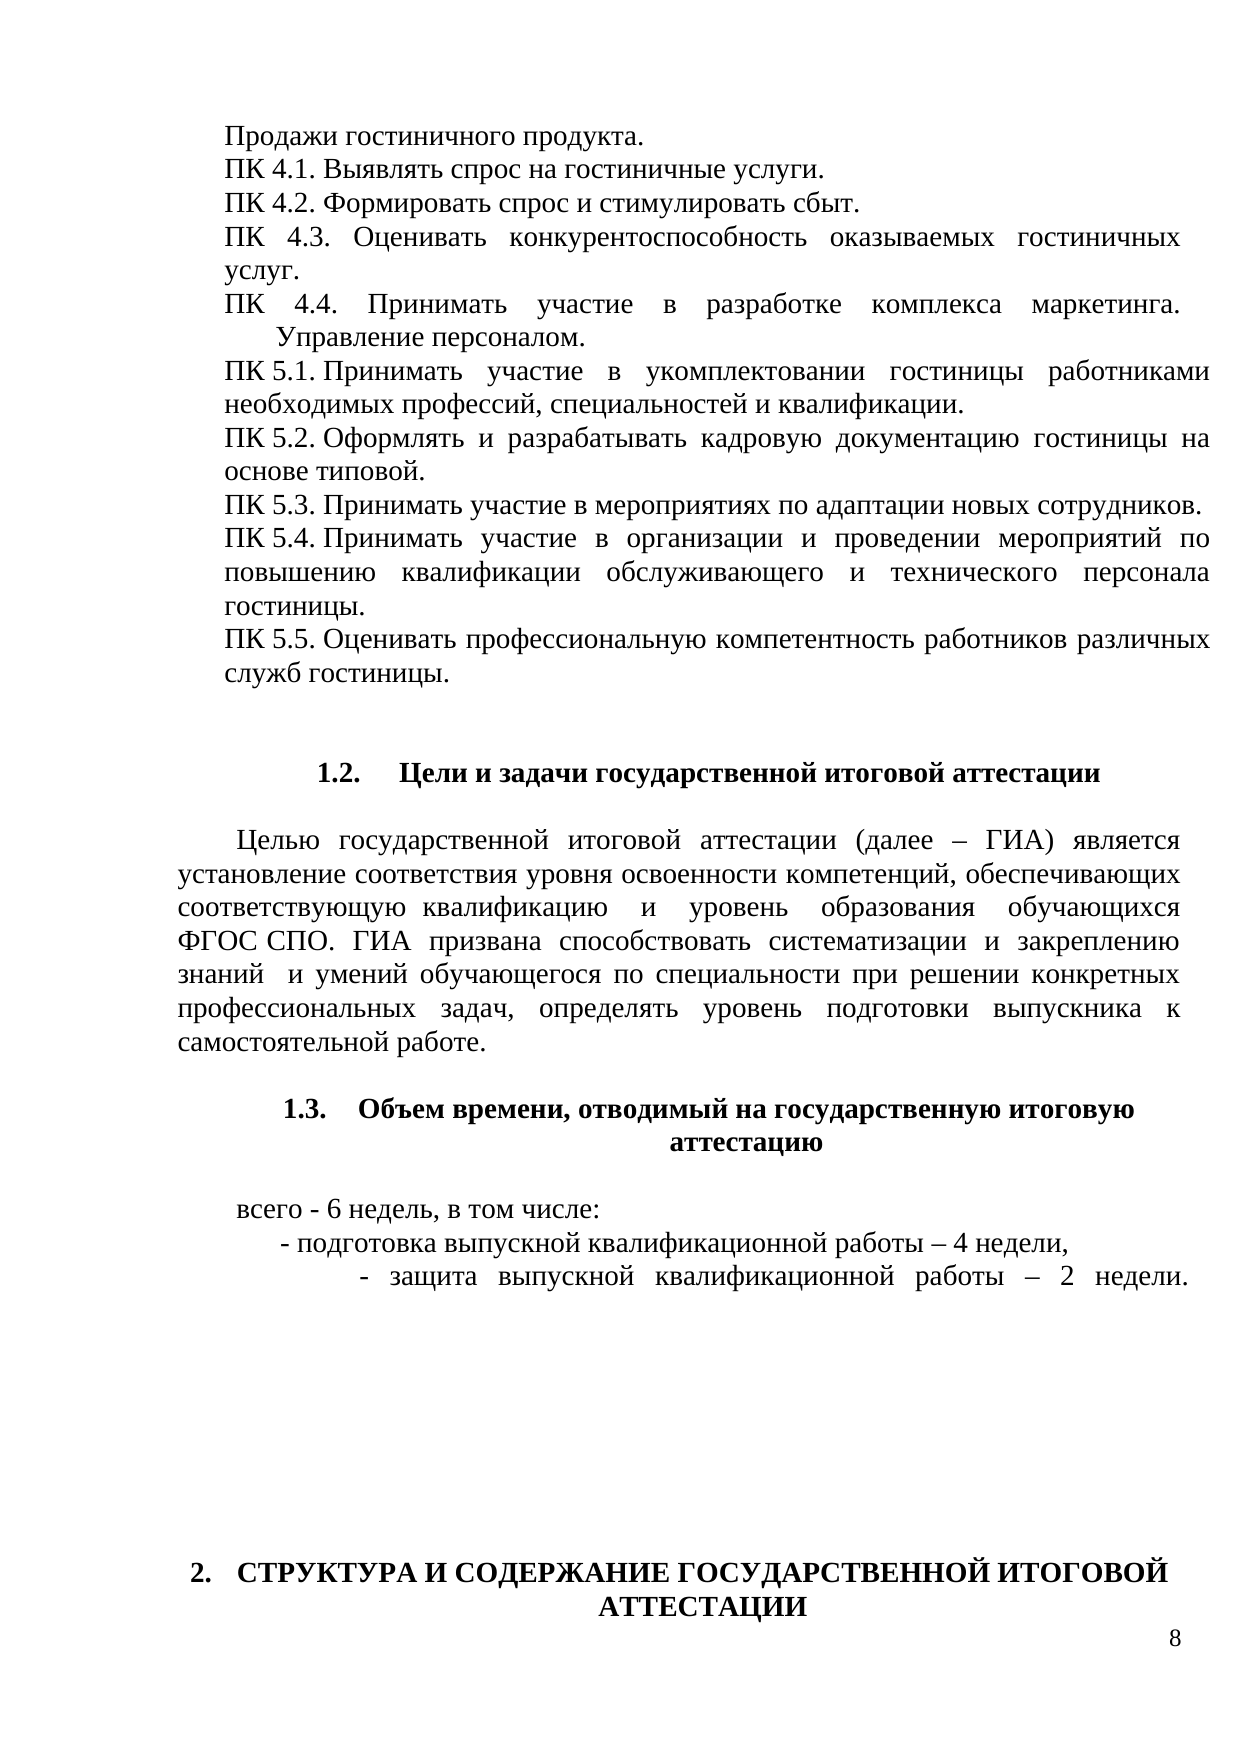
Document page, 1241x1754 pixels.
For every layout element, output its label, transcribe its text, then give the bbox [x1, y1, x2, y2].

list ПК 4.4. Принимать участие в разработке комплекса маркетинга. Управление персоналом. [224, 286, 1211, 353]
list СТРУКТУРА И СОДЕРЖАНИЕ ГОСУДАРСТВЕННОЙ ИТОГОВОЙ АТТЕСТАЦИИ [177, 1556, 1181, 1623]
text - защита выпускной квалификационной работы – 2 недели. [177, 1258, 1211, 1321]
text - подготовка выпускной квалификационной работы – 4 недели, [177, 1225, 1211, 1258]
list ПК 5.1. Принимать участие в укомплектовании гостиницы работниками необходимых профессий, специальностей и квалификации. [224, 353, 1211, 420]
list ПК 4.1. Выявлять спрос на гостиничные услуги. [224, 152, 1211, 185]
list ПК 5.4. Принимать участие в организации и проведении мероприятий по повышению квалификации обслуживающего и технического персонала гостиницы. [224, 521, 1211, 621]
list ПК 4.2. Формировать спрос и стимулировать сбыт. [224, 185, 1211, 219]
list ПК 4.3. Оценивать конкурентоспособность оказываемых гостиничных услуг. [224, 219, 1181, 286]
list Цели и задачи государственной итоговой аттестации [236, 755, 1181, 789]
text всего - 6 недель, в том числе: [177, 1191, 1211, 1225]
list ПК 5.5. Оценивать профессиональную компетентность работников различных служб гостиницы. [224, 621, 1211, 688]
text Целью государственной итоговой аттестации (далее – ГИА) является установление соответствия уровня освоенности компетенций, обеспечивающих соответствующую квалификацию и уровень образования обучающихся ФГОС СПО. ГИА призвана способствовать систематизации и закреплению знаний и умений обучающегося по специальности при решении конкретных профессиональных задач, определять уровень подготовки выпускника к самостоятельной работе. [177, 822, 1181, 1057]
list ПК 5.2. Оформлять и разрабатывать кадровую документацию гостиницы на основе типовой. [224, 420, 1211, 487]
list Продажи гостиничного продукта. [224, 118, 1211, 152]
list Объем времени, отводимый на государственную итоговую аттестацию [236, 1091, 1181, 1158]
list ПК 5.3. Принимать участие в мероприятиях по адаптации новых сотрудников. [224, 487, 1211, 521]
